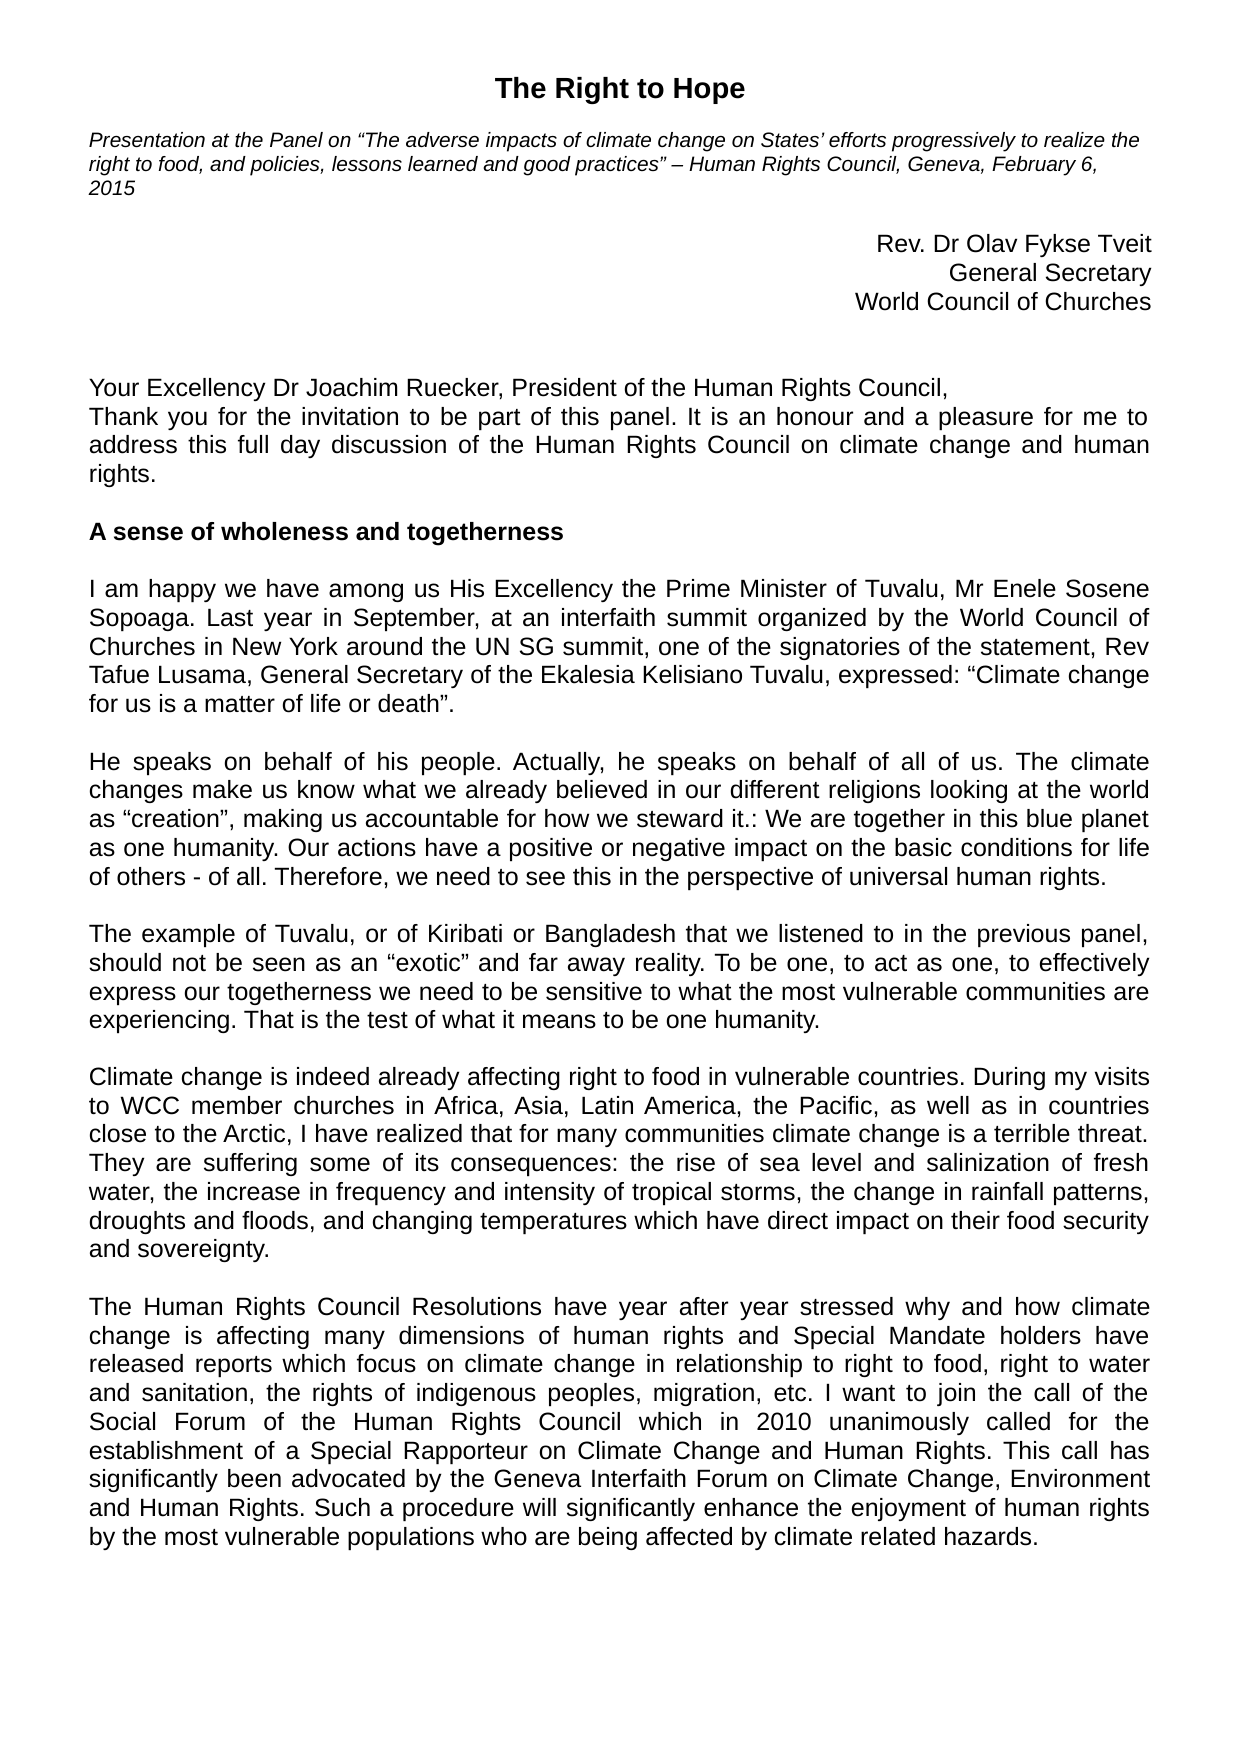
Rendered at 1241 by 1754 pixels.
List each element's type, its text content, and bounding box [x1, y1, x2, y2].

text The Right to Hope [89, 71, 1152, 104]
text General Secretary [89, 258, 1152, 286]
text I am happy we have among us His Excellency the Prime Minister of Tuvalu, Mr Enele Sosene Sopoaga. Last year in September, at an interfaith summit organized by the World Council of Churches in New York around the UN SG summit, one of the signatories of the statement, Rev Tafue Lusama, General Secretary of the Ekalesia Kelisiano Tuvalu, expressed: “Climate change for us is a matter of life or death”. [89, 574, 1152, 718]
text Presentation at the Panel on “The adverse impacts of climate change on States’ efforts progressively to realize the right to food, and policies, lessons learned and good practices” – Human Rights Council, Geneva, February 6, 2015 [89, 128, 1152, 200]
text Rev. Dr Olav Fykse Tveit [89, 229, 1152, 258]
text World Council of Churches [89, 286, 1152, 315]
text Your Excellency Dr Joachim Ruecker, President of the Human Rights Council, [89, 373, 1152, 401]
text A sense of wholeness and togetherness [89, 516, 1152, 545]
text The example of Tuvalu, or of Kiribati or Bangladesh that we listened to in the previous panel, should not be seen as an “exotic” and far away reality. To be one, to act as one, to effectively express our togetherness we need to be sensitive to what the most vulnerable communities are experiencing. That is the test of what it means to be one humanity. [89, 919, 1152, 1034]
text He speaks on behalf of his people. Actually, he speaks on behalf of all of us. The climate changes make us know what we already believed in our different religions looking at the world as “creation”, making us accountable for how we steward it.: We are together in this blue planet as one humanity. Our actions have a positive or negative impact on the basic conditions for life of others - of all. Therefore, we need to see this in the perspective of universal human rights. [89, 746, 1152, 890]
text Climate change is indeed already affecting right to food in vulnerable countries. During my visits to WCC member churches in Africa, Asia, Latin America, the Pacific, as well as in countries close to the Arctic, I have realized that for many communities climate change is a terrible threat. They are suffering some of its consequences: the rise of sea level and salinization of fresh water, the increase in frequency and intensity of tropical storms, the change in rainfall patterns, droughts and floods, and changing temperatures which have direct impact on their food security and sovereignty. [89, 1062, 1152, 1263]
text Thank you for the invitation to be part of this panel. It is an honour and a pleasure for me to address this full day discussion of the Human Rights Council on climate change and human rights. [89, 401, 1152, 488]
text The Human Rights Council Resolutions have year after year stressed why and how climate change is affecting many dimensions of human rights and Special Mandate holders have released reports which focus on climate change in relationship to right to food, right to water and sanitation, the rights of indigenous peoples, migration, etc. I want to join the call of the Social Forum of the Human Rights Council which in 2010 unanimously called for the establishment of a Special Rapporteur on Climate Change and Human Rights. This call has significantly been advocated by the Geneva Interfaith Forum on Climate Change, Environment and Human Rights. Such a procedure will significantly enhance the enjoyment of human rights by the most vulnerable populations who are being affected by climate related hazards. [89, 1292, 1152, 1551]
